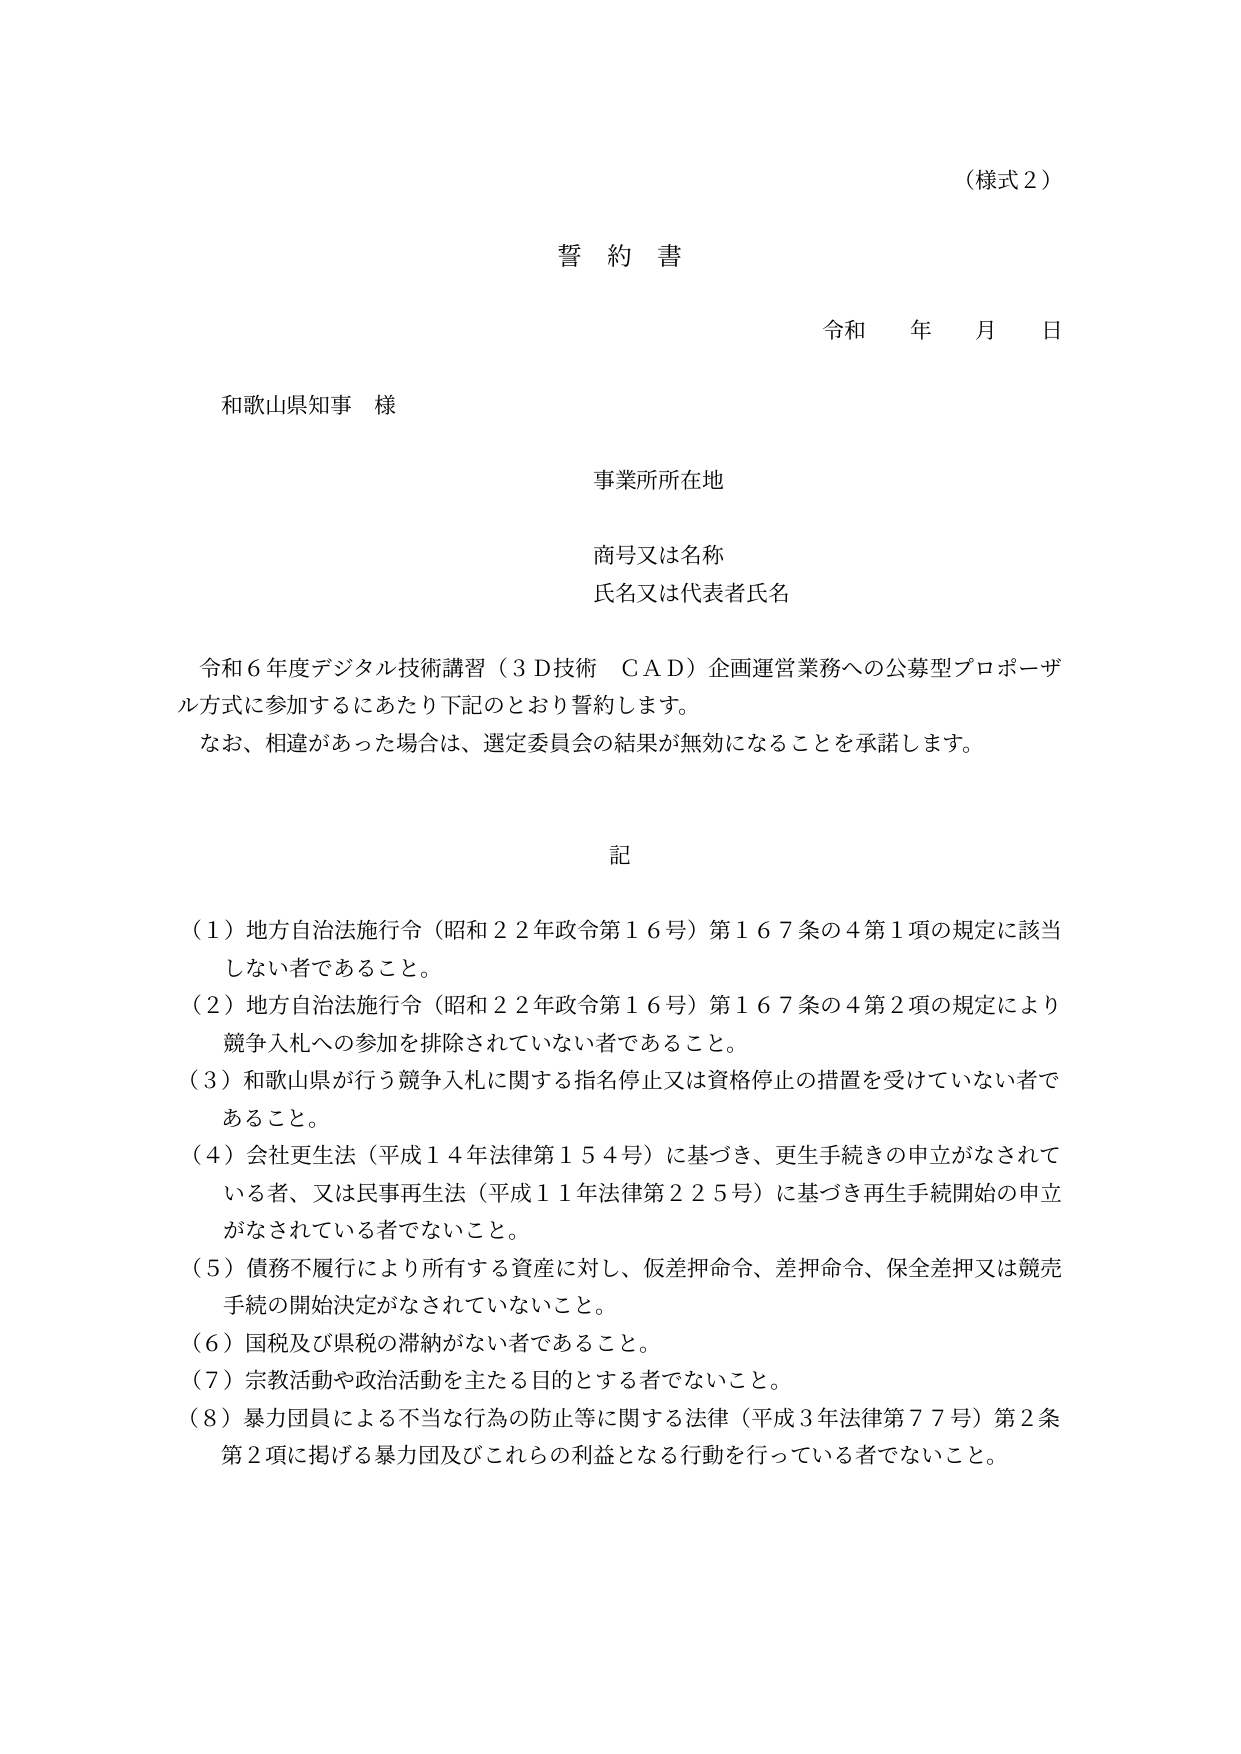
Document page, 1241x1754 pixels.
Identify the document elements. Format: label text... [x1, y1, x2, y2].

text （６）国税及び県税の滞納がない者であること。 [180, 1323, 1063, 1361]
text なお、相違があった場合は、選定委員会の結果が無効になることを承諾します。 [177, 723, 1063, 761]
text 商号又は名称 [177, 536, 1063, 573]
subtitle 記 [177, 836, 1063, 873]
text 氏名又は代表者氏名 [177, 573, 1063, 611]
text （１）地方自治法施行令（昭和２２年政令第１６号）第１６７条の４第１項の規定に該当しない者であること。 [180, 911, 1063, 986]
text 誓 約 書 [177, 236, 1063, 273]
text 令和 年 月 日 [177, 311, 1063, 348]
text （５）債務不履行により所有する資産に対し、仮差押命令、差押命令、保全差押又は競売手続の開始決定がなされていないこと。 [180, 1248, 1063, 1323]
text （７）宗教活動や政治活動を主たる目的とする者でないこと。 [180, 1361, 1063, 1398]
text （２）地方自治法施行令（昭和２２年政令第１６号）第１６７条の４第２項の規定により競争入札への参加を排除されていない者であること。 [180, 986, 1063, 1061]
text 令和６年度デジタル技術講習（３Ｄ技術 ＣＡＤ）企画運営業務への公募型プロポーザル方式に参加するにあたり下記のとおり誓約します。 [177, 648, 1063, 723]
text 事業所所在地 [177, 461, 1063, 498]
text （３）和歌山県が行う競争入札に関する指名停止又は資格停止の措置を受けていない者であること。 [177, 1061, 1063, 1136]
text 和歌山県知事 様 [177, 386, 1063, 423]
text （４）会社更生法（平成１４年法律第１５４号）に基づき、更生手続きの申立がなされている者、又は民事再生法（平成１１年法律第２２５号）に基づき再生手続開始の申立がなされている者でないこと。 [180, 1136, 1063, 1248]
text （８）暴力団員による不当な行為の防止等に関する法律（平成３年法律第７７号）第２条第２項に掲げる暴力団及びこれらの利益となる行動を行っている者でないこと。 [177, 1398, 1063, 1473]
text （様式２） [177, 161, 1063, 198]
